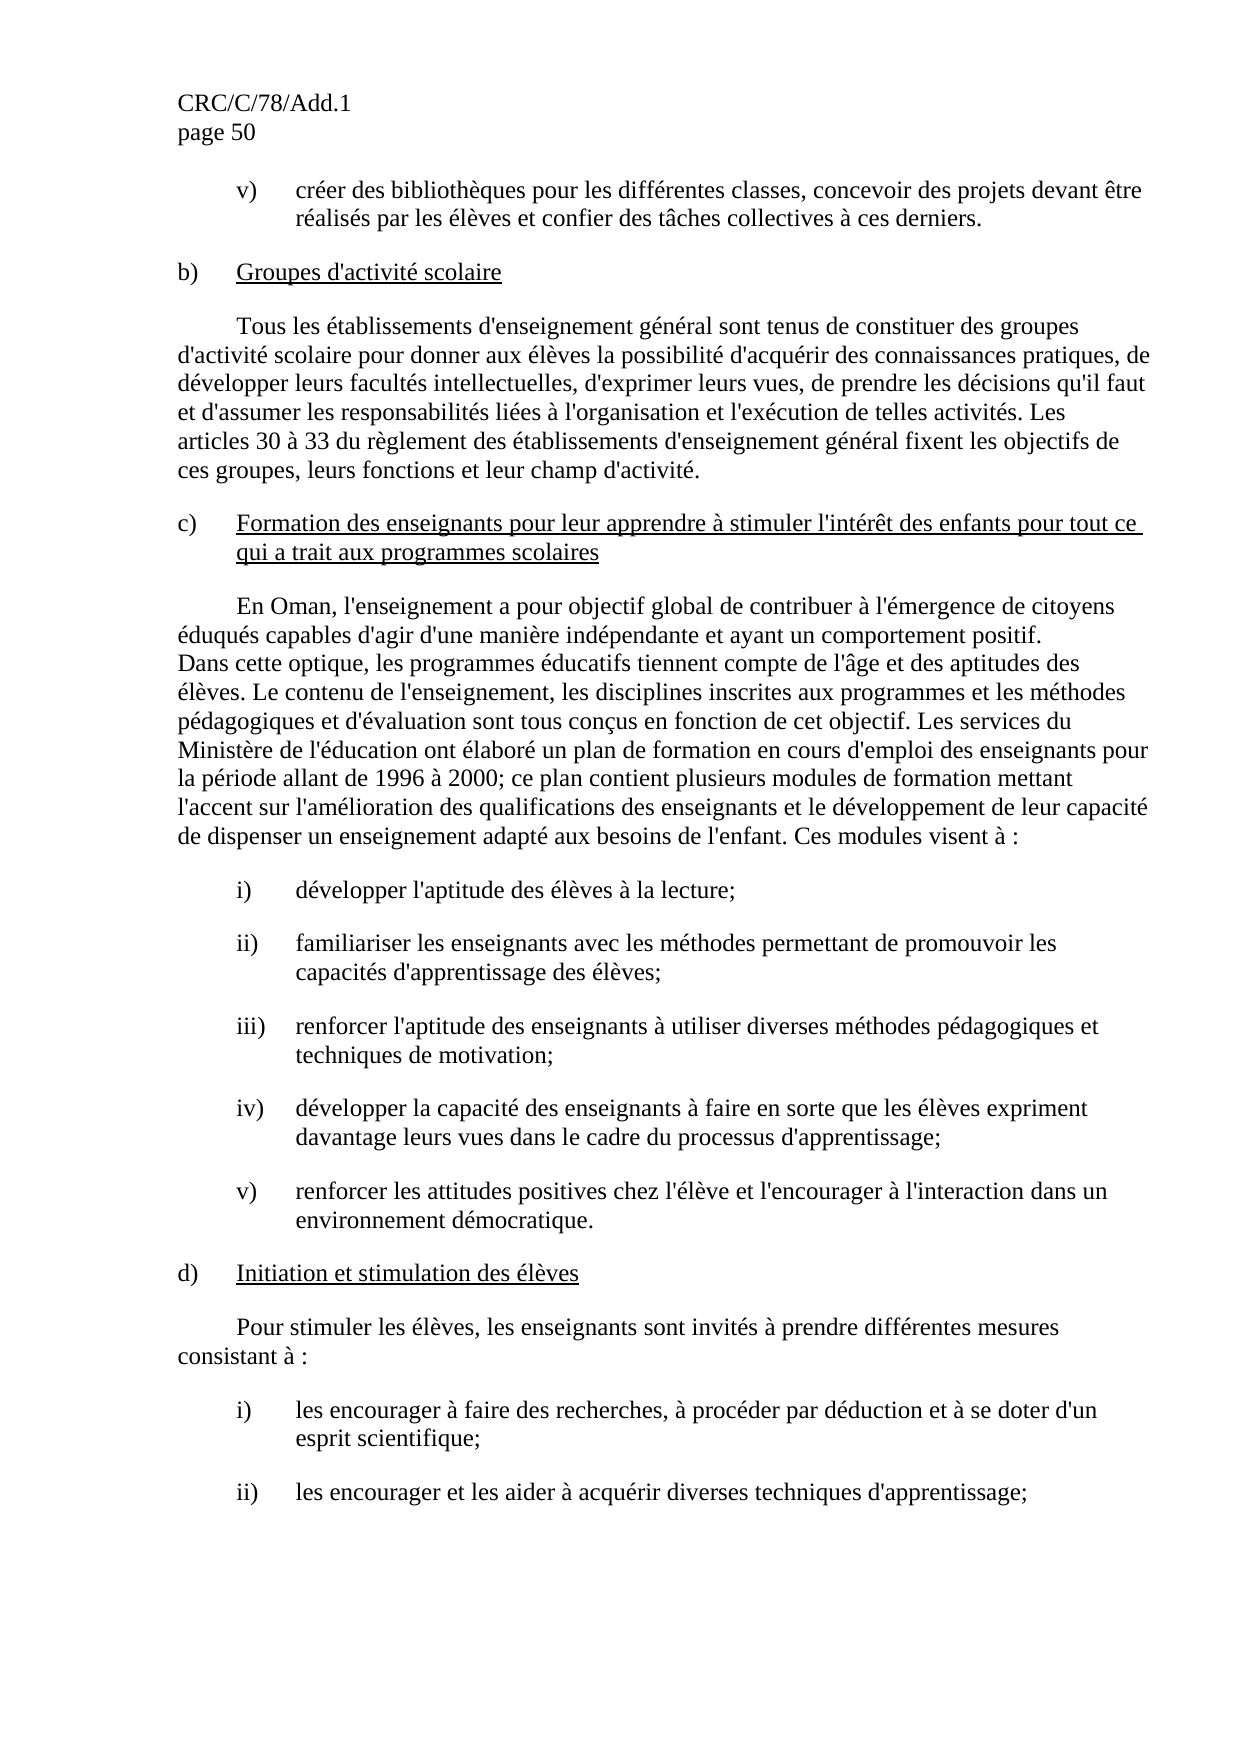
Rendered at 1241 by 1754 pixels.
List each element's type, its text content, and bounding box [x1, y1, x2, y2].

text iv) développer la capacité des enseignants à faire en sorte que les élèves expriment davantage leurs vues dans le cadre du processus d'apprentissage; [236, 1093, 1152, 1151]
text i) développer l'aptitude des élèves à la lecture; [236, 875, 1152, 903]
text c) Formation des enseignants pour leur apprendre à stimuler l'intérêt des enfants pour tout ce qui a trait aux programmes scolaires [177, 508, 1152, 566]
text Tous les établissements d'enseignement général sont tenus de constituer des groupes d'activité scolaire pour donner aux élèves la possibilité d'acquérir des connaissances pratiques, de développer leurs facultés intellectuelles, d'exprimer leurs vues, de prendre les décisions qu'il faut et d'assumer les responsabilités liées à l'organisation et l'exécution de telles activités. Les articles 30 à 33 du règlement des établissements d'enseignement général fixent les objectifs de ces groupes, leurs fonctions et leur champ d'activité. [177, 311, 1152, 483]
text b) Groupes d'activité scolaire [177, 257, 1152, 286]
text ii) les encourager et les aider à acquérir diverses techniques d'apprentissage; [236, 1477, 1152, 1506]
text i) les encourager à faire des recherches, à procéder par déduction et à se doter d'un esprit scientifique; [236, 1395, 1152, 1452]
text iii) renforcer l'aptitude des enseignants à utiliser diverses méthodes pédagogiques et techniques de motivation; [236, 1011, 1152, 1068]
text v) renforcer les attitudes positives chez l'élève et l'encourager à l'interaction dans un environnement démocratique. [236, 1176, 1152, 1233]
text v) créer des bibliothèques pour les différentes classes, concevoir des projets devant être réalisés par les élèves et confier des tâches collectives à ces derniers. [177, 175, 1152, 232]
text d) Initiation et stimulation des élèves [177, 1258, 1152, 1287]
text Pour stimuler les élèves, les enseignants sont invités à prendre différentes mesures consistant à : [177, 1312, 1152, 1370]
text En Oman, l'enseignement a pour objectif global de contribuer à l'émergence de citoyens éduqués capables d'agir d'une manière indépendante et ayant un comportement positif. Dans cette optique, les programmes éducatifs tiennent compte de l'âge et des aptitudes des élèves. Le contenu de l'enseignement, les disciplines inscrites aux programmes et les méthodes pédagogiques et d'évaluation sont tous conçus en fonction de cet objectif. Les services du Ministère de l'éducation ont élaboré un plan de formation en cours d'emploi des enseignants pour la période allant de 1996 à 2000; ce plan contient plusieurs modules de formation mettant l'accent sur l'amélioration des qualifications des enseignants et le développement de leur capacité de dispenser un enseignement adapté aux besoins de l'enfant. Ces modules visent à : [177, 591, 1152, 850]
text ii) familiariser les enseignants avec les méthodes permettant de promouvoir les capacités d'apprentissage des élèves; [236, 928, 1152, 986]
